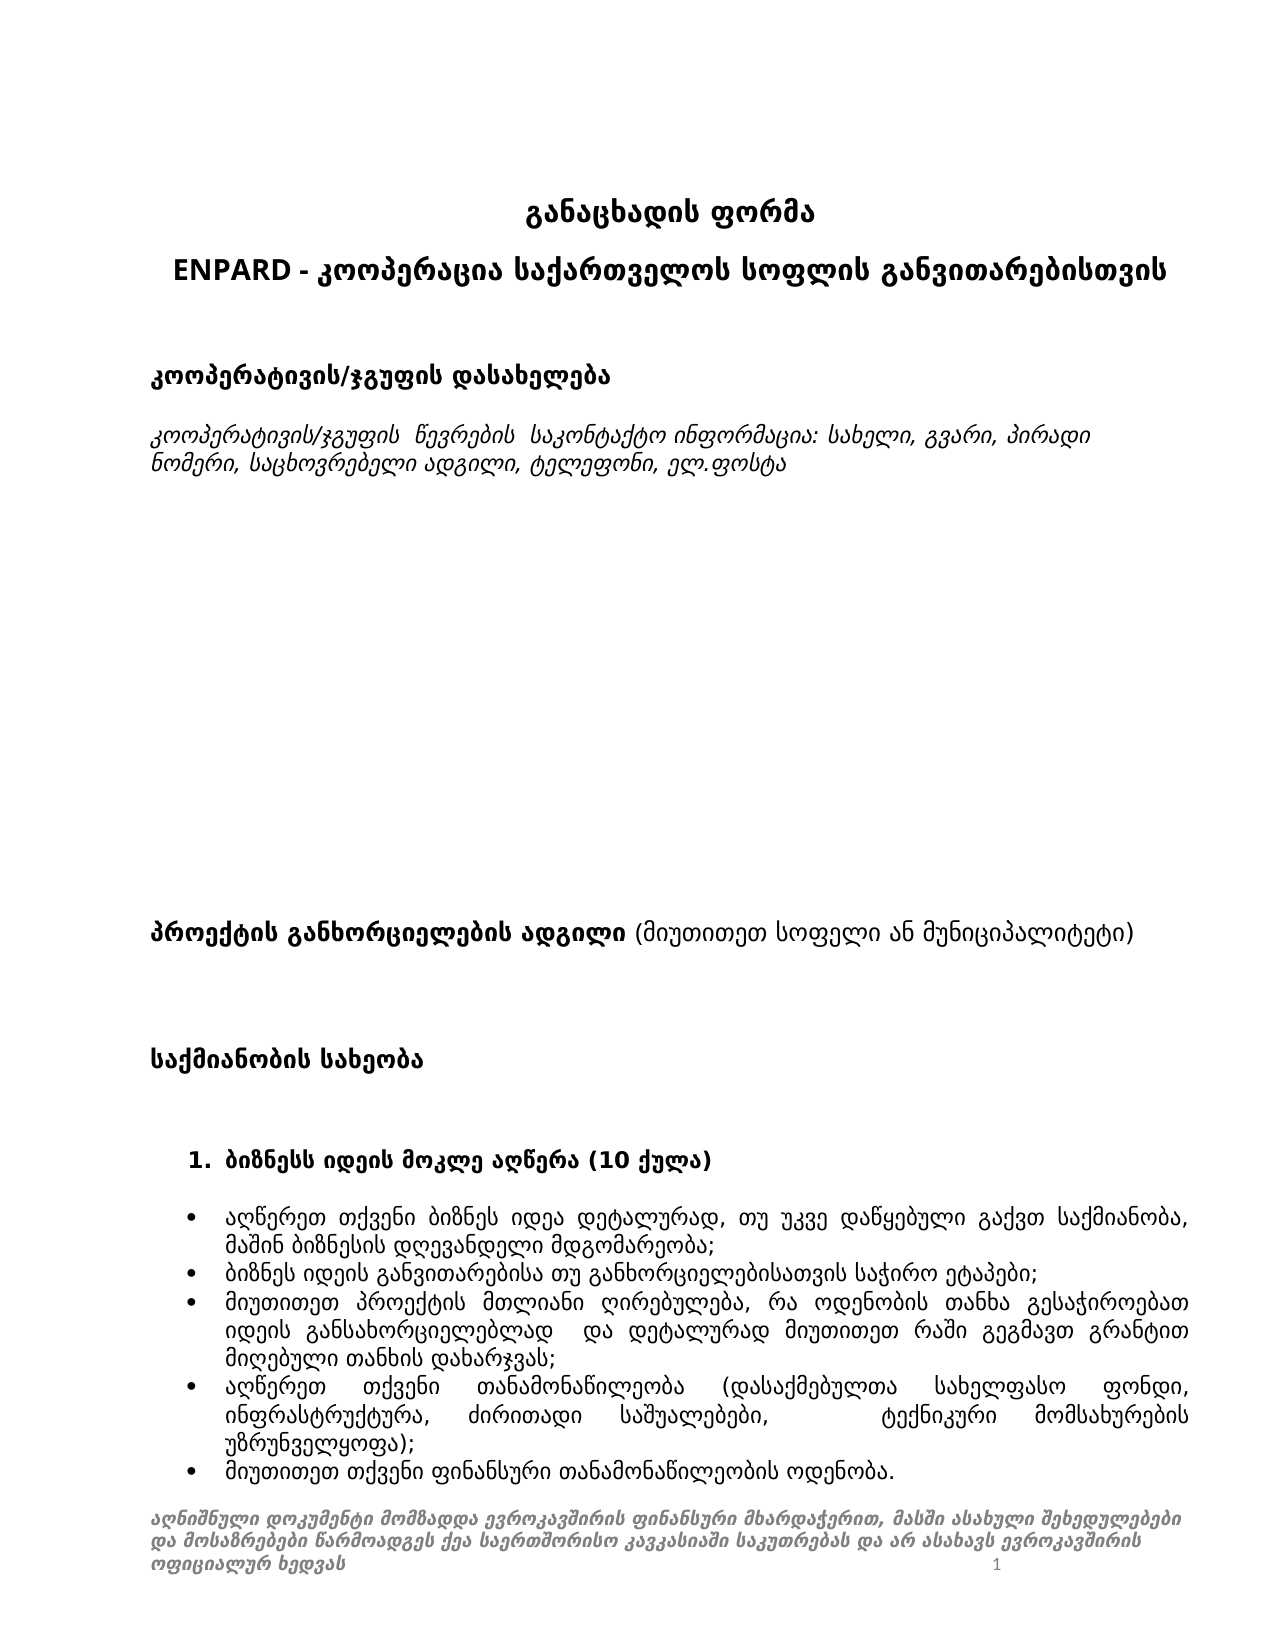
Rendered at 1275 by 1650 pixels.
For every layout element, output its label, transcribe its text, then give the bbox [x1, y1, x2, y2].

list მიუთითეთ პროექტის მთლიანი ღირებულება, რა ოდენობის თანხა გესაჭიროებათ იდეის განსახორციელებლად და დეტალურად მიუთითეთ რაში გეგმავთ გრანტით მიღებული თანხის დახარჯვას; [187, 1289, 1191, 1372]
text საქმიანობის სახეობა [150, 1046, 1191, 1075]
list ბიზნეს იდეის განვითარებისა თუ განხორციელებისათვის საჭირო ეტაპები; [187, 1261, 1191, 1287]
list აღწერეთ თქვენი თანამონაწილეობა (დასაქმებულთა სახელფასო ფონდი, ინფრასტრუქტურა, ძირითადი საშუალებები, ტექნიკური მომსახურების უზრუნველყოფა); [187, 1373, 1191, 1457]
text განაცხადის ფორმა [150, 195, 1191, 229]
text კოოპერატივის/ჯგუფის დასახელება [150, 362, 1191, 391]
text ENPARD - კოოპერაცია საქართველოს სოფლის განვითარებისთვის [150, 249, 1191, 288]
list აღწერეთ თქვენი ბიზნეს იდეა დეტალურად, თუ უკვე დაწყებული გაქვთ საქმიანობა, მაშინ ბიზნესის დღევანდელი მდგომარეობა; [187, 1204, 1191, 1259]
text კოოპერატივის/ჯგუფის წევრების საკონტაქტო ინფორმაცია: სახელი, გვარი, პირადი ნომერი, საცხოვრებელი ადგილი, ტელეფონი, ელ.ფოსტა [150, 422, 1191, 477]
text პროექტის განხორციელების ადგილი (მიუთითეთ სოფელი ან მუნიციპალიტეტი) [150, 914, 1191, 949]
list მიუთითეთ თქვენი ფინანსური თანამონაწილეობის ოდენობა. [187, 1458, 1191, 1485]
list ბიზნესს იდეის მოკლე აღწერა (10 ქულა) [187, 1147, 1191, 1174]
